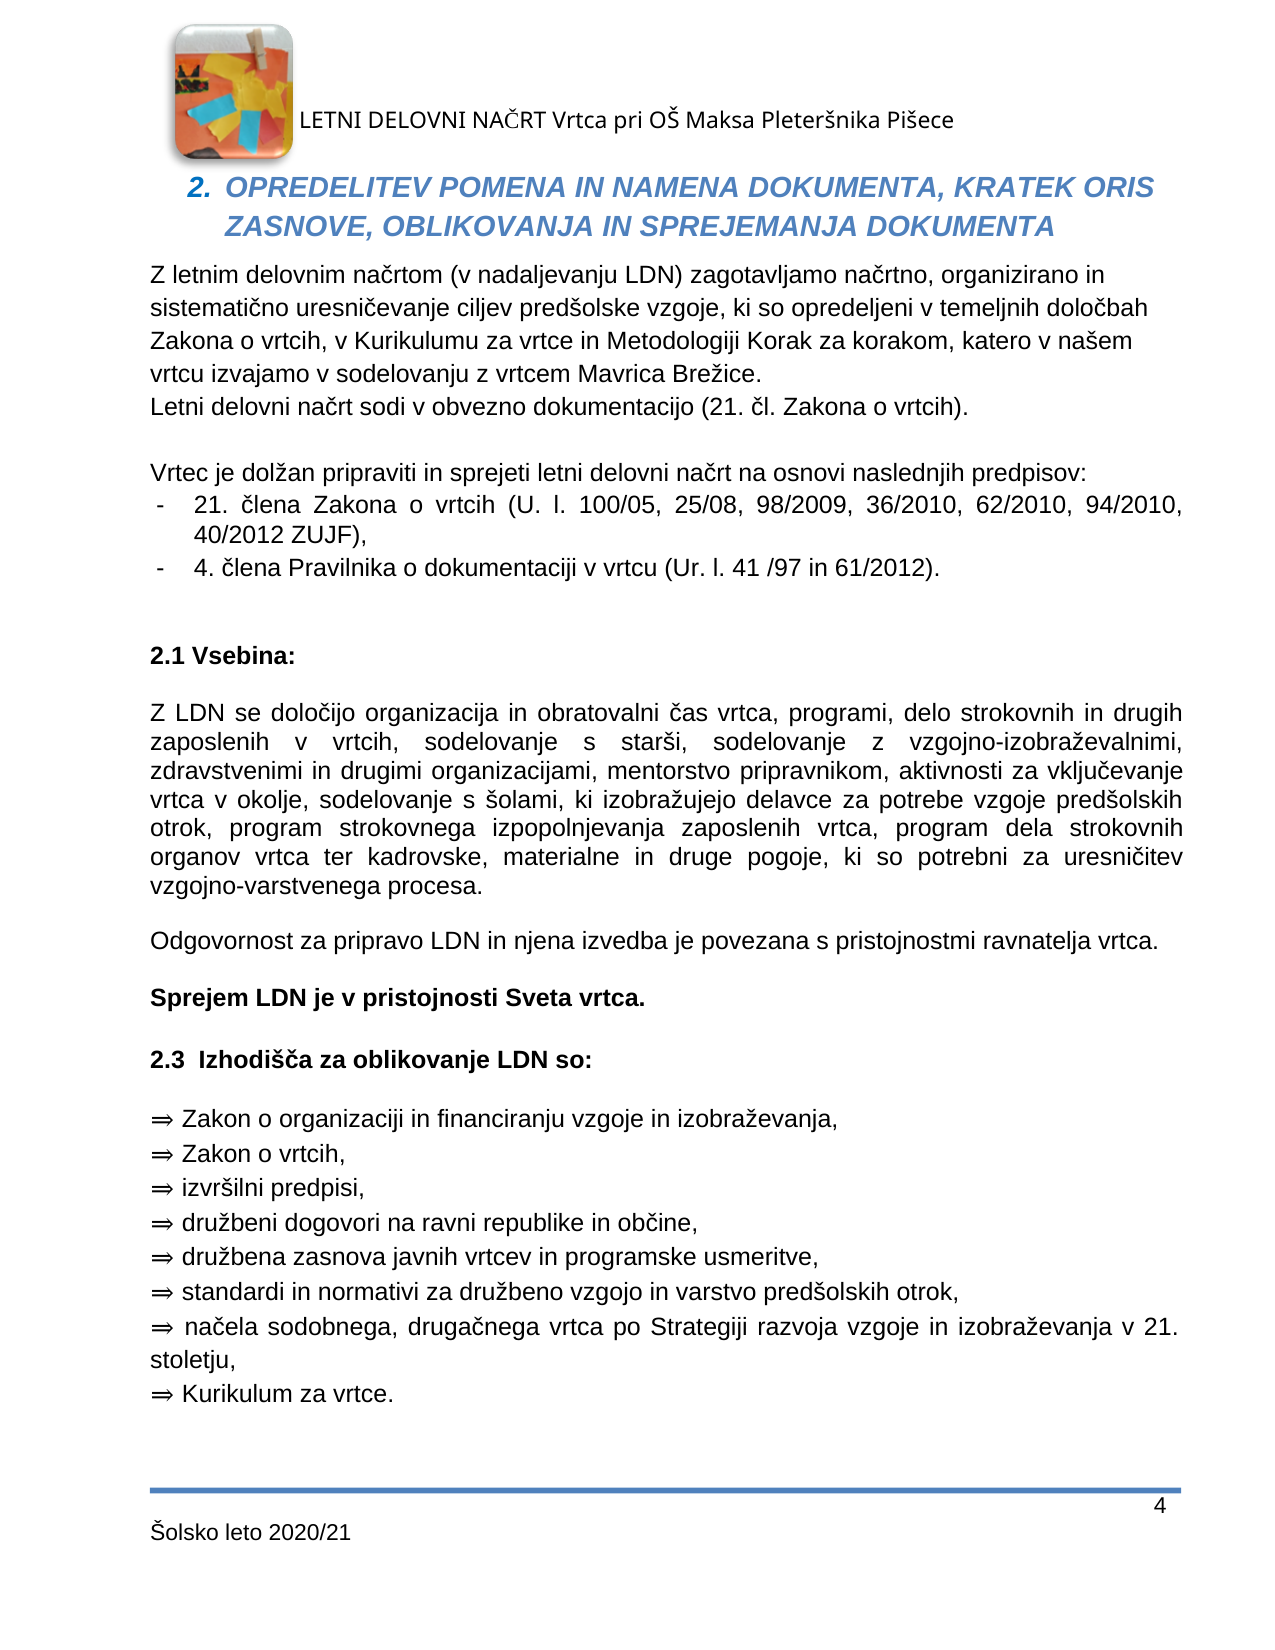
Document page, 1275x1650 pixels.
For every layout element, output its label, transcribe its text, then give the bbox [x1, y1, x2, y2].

text ⇒ načela sodobnega, drugačnega vrtca po Strategiji razvoja vzgoje in izobraževanja v 21. stoletju, [150, 1310, 1181, 1373]
list 21. člena Zakona o vrtcih (U. l. 100/05, 25/08, 98/2009, 36/2010, 62/2010, 94/2010, 40/2012 ZUJF), [156, 486, 1185, 549]
subtitle OPREDELITEV POMENA IN NAMENA DOKUMENTA, KRATEK ORIS ZASNOVE, OBLIKOVANJA IN SPREJEMANJA DOKUMENTA [187, 170, 1181, 242]
text Letni delovni načrt sodi v obvezno dokumentacijo (21. čl. Zakona o vrtcih). [150, 392, 1181, 420]
text ⇒ družbena zasnova javnih vrtcev in programske usmeritve, [150, 1241, 1181, 1271]
text Z letnim delovnim načrtom (v nadaljevanju LDN) zagotavljamo načrtno, organizirano in sistematično uresničevanje ciljev predšolske vzgoje, ki so opredeljeni v temeljnih določbah Zakona o vrtcih, v Kurikulumu za vrtce in Metodologiji Korak za korakom, katero v našem vrtcu izvajamo v sodelovanju z vrtcem Mavrica Brežice. [150, 259, 1181, 387]
text 2.1 Vsebina: [150, 641, 1181, 669]
text ⇒ Zakon o vrtcih, [150, 1137, 1181, 1167]
text ⇒ standardi in normativi za družbeno vzgojo in varstvo predšolskih otrok, [150, 1276, 1181, 1306]
text ⇒ Kurikulum za vrtce. [150, 1378, 1181, 1408]
list Sprejem LDN je v pristojnosti Sveta vrtca. [150, 983, 1185, 1012]
text ⇒ Zakon o organizaciji in financiranju vzgoje in izobraževanja, [150, 1103, 1181, 1133]
text 2.3 Izhodišča za oblikovanje LDN so: [150, 1045, 1181, 1074]
list 4. člena Pravilnika o dokumentaciji v vrtcu (Ur. l. 41 /97 in 61/2012). [156, 549, 1185, 583]
text ⇒ izvršilni predpisi, [150, 1172, 1181, 1202]
list Odgovornost za pripravo LDN in njena izvedba je povezana s pristojnostmi ravnatelja vrtca. [150, 926, 1185, 955]
text ⇒ družbeni dogovori na ravni republike in občine, [150, 1206, 1181, 1237]
list Vrtec je dolžan pripraviti in sprejeti letni delovni načrt na osnovi naslednjih predpisov: [150, 458, 1185, 486]
list Z LDN se določijo organizacija in obratovalni čas vrtca, programi, delo strokovnih in drugih zaposlenih v vrtcih, sodelovanje s starši, sodelovanje z vzgojno-izobraževalnimi, zdravstvenimi in drugimi organizacijami, mentorstvo pripravnikom, aktivnosti za vključevanje vrtca v okolje, sodelovanje s šolami, ki izobražujejo delavce za potrebe vzgoje predšolskih otrok, program strokovnega izpopolnjevanja zaposlenih vrtca, program dela strokovnih organov vrtca ter kadrovske, materialne in druge pogoje, ki so potrebni za uresničitev vzgojno-varstvenega procesa. [150, 698, 1185, 899]
picture [156, 15, 303, 178]
